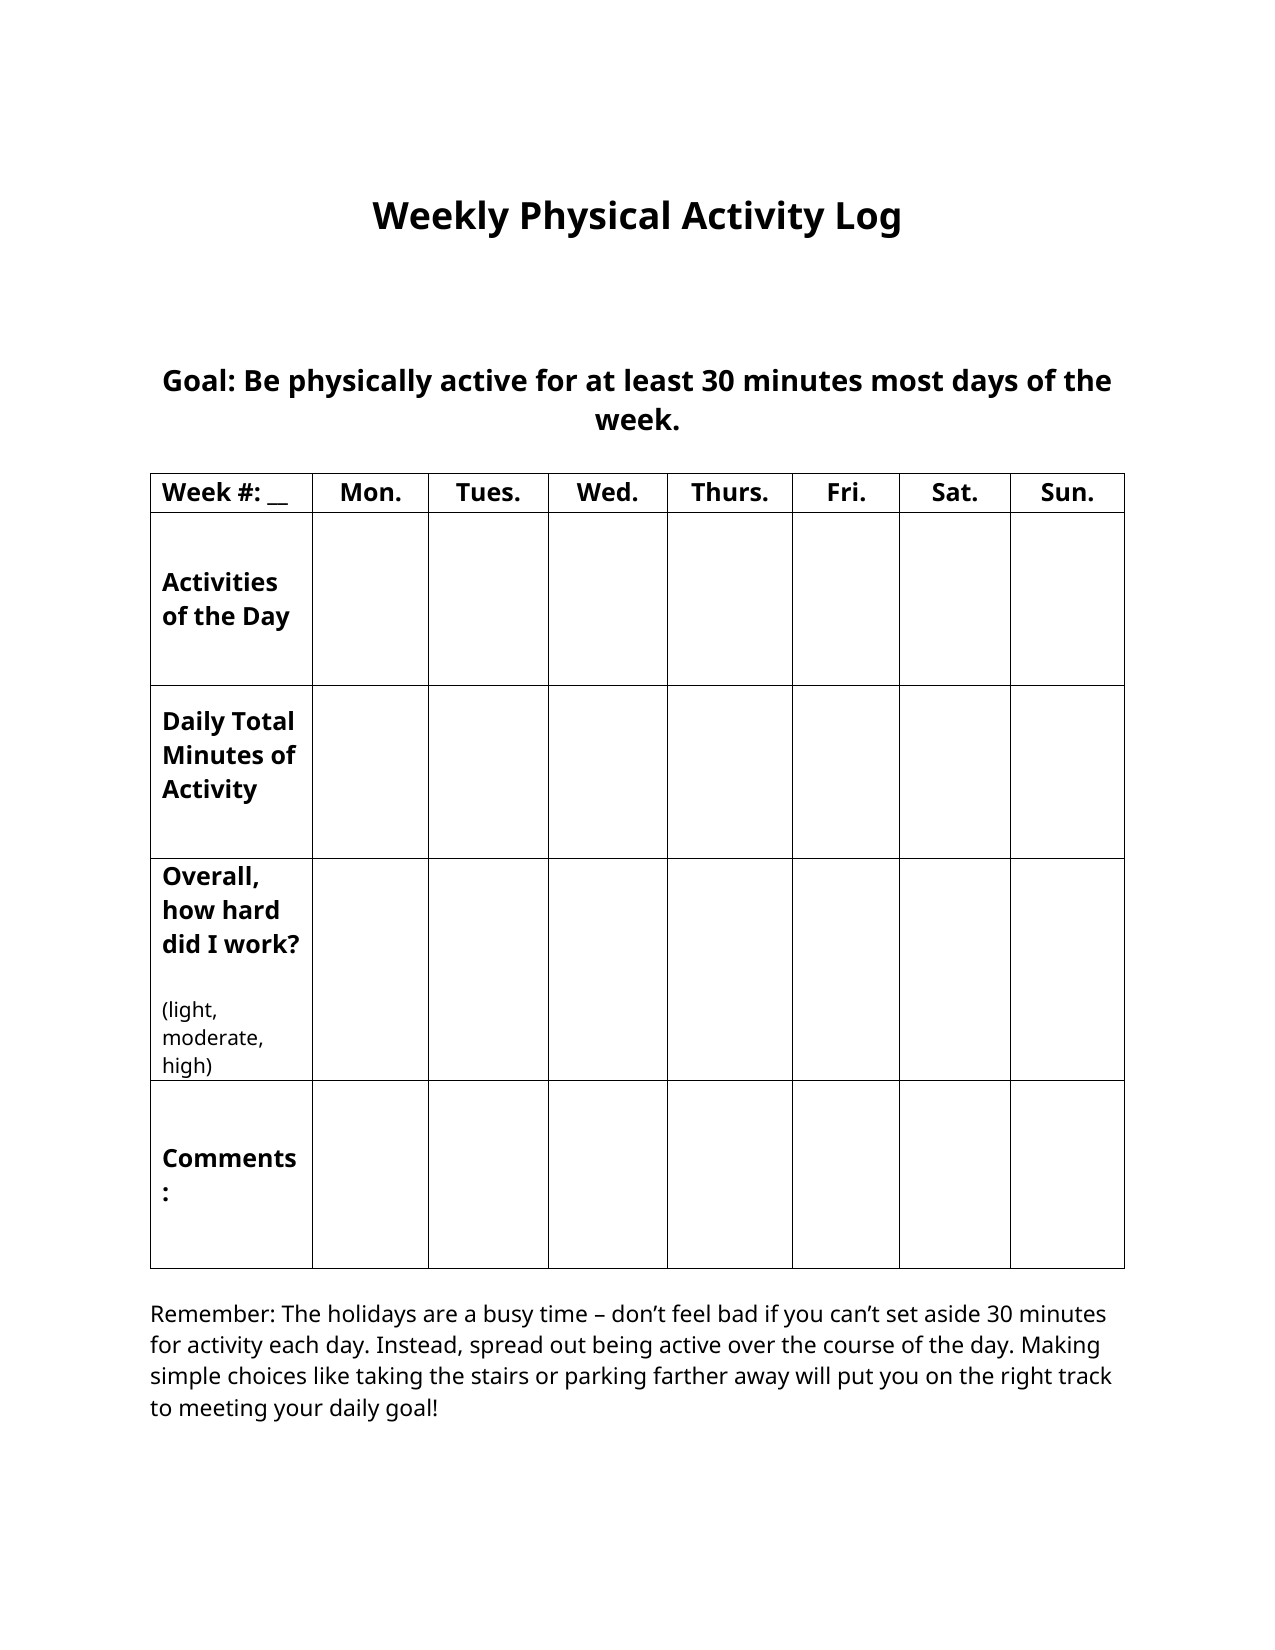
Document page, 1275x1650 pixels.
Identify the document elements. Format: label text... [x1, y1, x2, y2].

table_cell [549, 513, 667, 684]
table_header Sat. [900, 474, 1010, 512]
table_cell Overall, how hard did I work? (light, moderate, high) [151, 859, 312, 1080]
table_cell [549, 859, 667, 1080]
table_cell [900, 1081, 1010, 1268]
table_cell [900, 686, 1010, 857]
table_cell Activities of the Day [151, 513, 312, 684]
table_header Wed. [549, 474, 667, 512]
table_cell [1011, 686, 1124, 857]
table_cell [668, 686, 792, 857]
table_header Mon. [313, 474, 428, 512]
table_cell [900, 859, 1010, 1080]
table_cell [1011, 1081, 1124, 1268]
table_cell [668, 513, 792, 684]
table_header Fri. [793, 474, 899, 512]
table_cell [900, 513, 1010, 684]
table_header Sun. [1011, 474, 1124, 512]
table_cell [429, 513, 548, 684]
table_cell [313, 859, 428, 1080]
table_cell [313, 513, 428, 684]
table_header Tues. [429, 474, 548, 512]
table_cell [313, 1081, 428, 1268]
table_cell [793, 1081, 899, 1268]
table_cell [793, 859, 899, 1080]
table_cell [1011, 513, 1124, 684]
table_cell [1011, 859, 1124, 1080]
table_cell [668, 1081, 792, 1268]
table_cell [793, 686, 899, 857]
table_header Thurs. [668, 474, 792, 512]
table_header Week #: __ [151, 474, 312, 512]
table_cell [429, 686, 548, 857]
table_cell Comments: [151, 1081, 312, 1268]
table_cell [668, 859, 792, 1080]
table_cell [793, 513, 899, 684]
text Remember: The holidays are a busy time – don’t feel bad if you can’t set aside 30 minutes for activity each day. Instead, spread out being active over the course of the day. Making simple choices like taking the stairs or parking farther away will put you on the right track to meeting your daily goal! [150, 1298, 1125, 1423]
table_cell [549, 1081, 667, 1268]
table_cell [549, 686, 667, 857]
text Weekly Physical Activity Log [150, 190, 1125, 241]
table_cell [429, 859, 548, 1080]
table_cell [313, 686, 428, 857]
table_cell Daily Total Minutes of Activity [151, 686, 312, 857]
text Goal: Be physically active for at least 30 minutes most days of the week. [150, 360, 1125, 439]
table_cell [429, 1081, 548, 1268]
